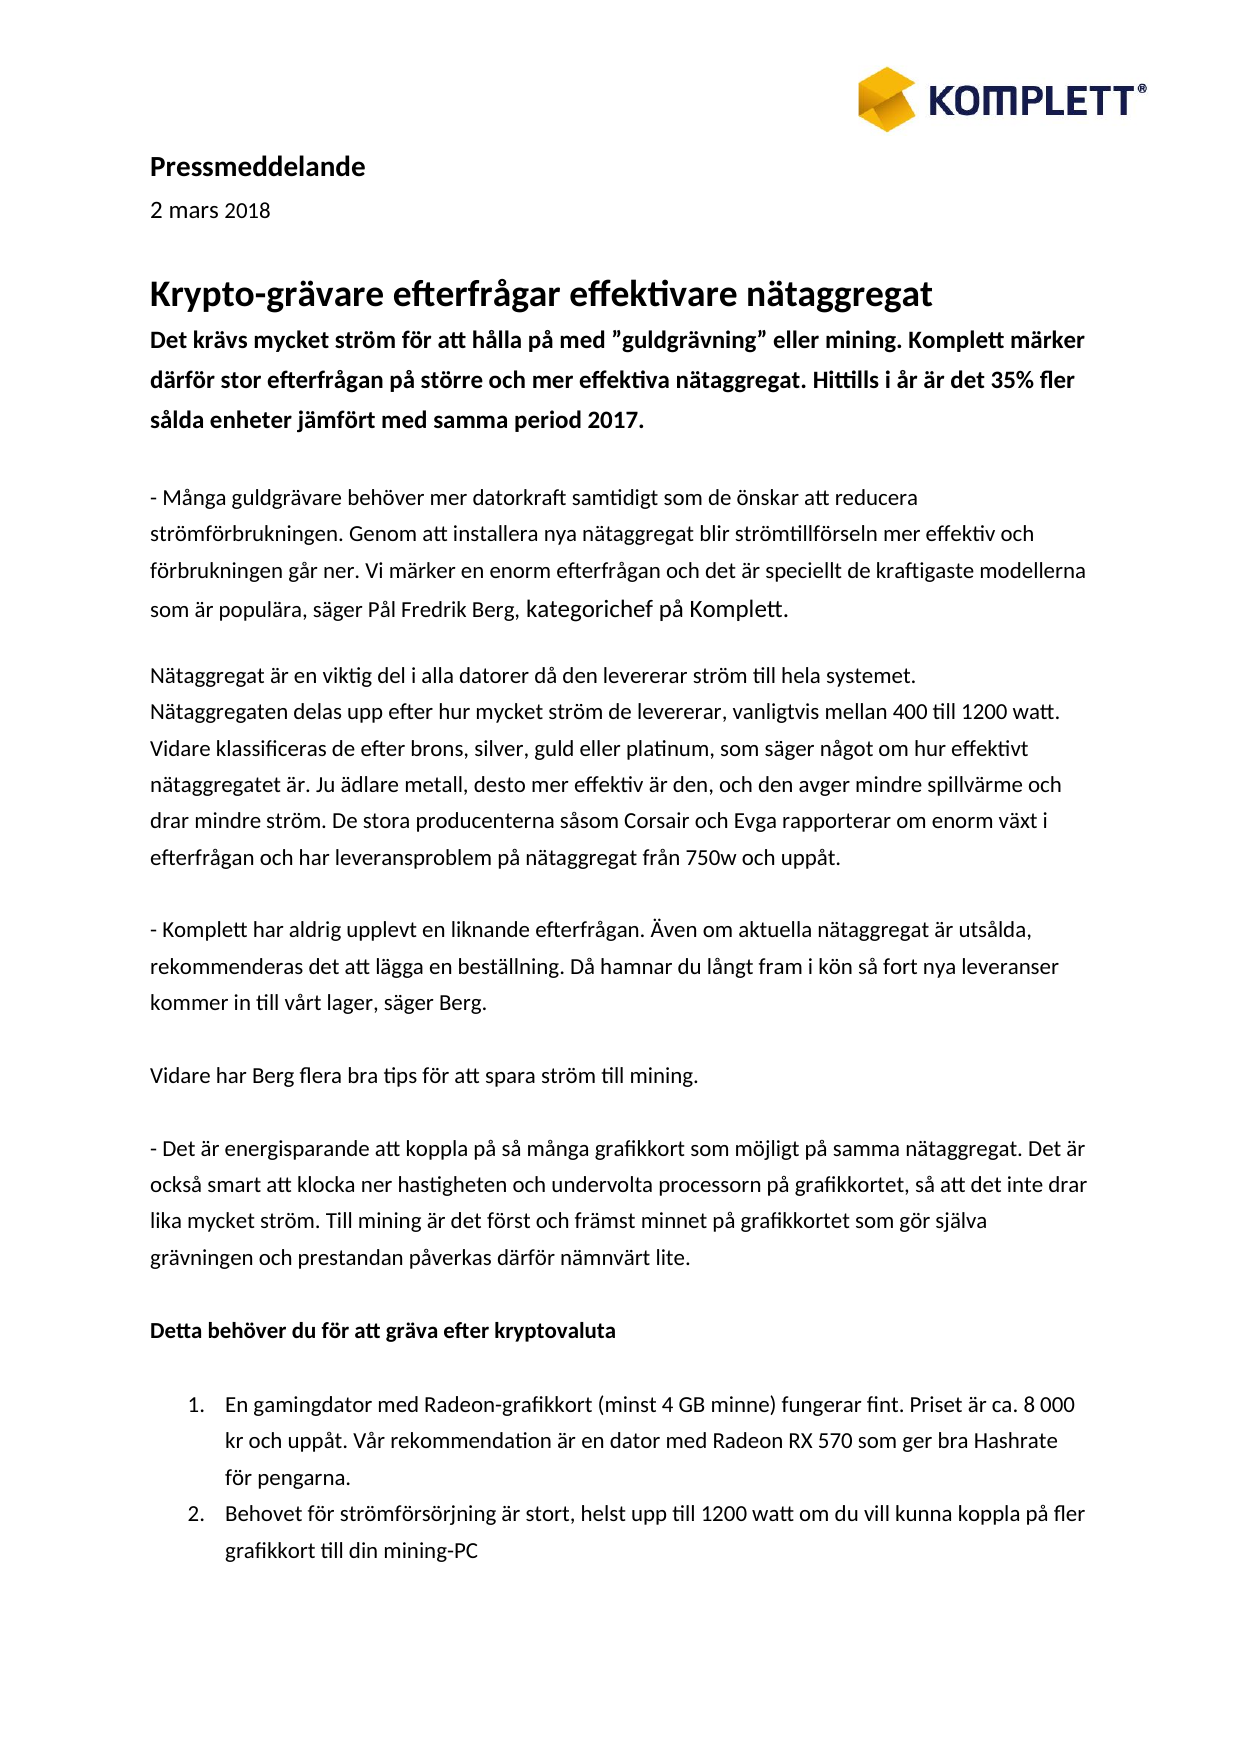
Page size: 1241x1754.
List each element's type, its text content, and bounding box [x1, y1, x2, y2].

text 2 mars 2018 [150, 194, 1090, 224]
text Detta behöver du för att gräva efter kryptovaluta [150, 1316, 1090, 1382]
text Pressmeddelande [150, 148, 1090, 183]
text - Många guldgrävare behöver mer datorkraft samtidigt som de önskar att reducera strömförbrukningen. Genom att installera nya nätaggregat blir strömtillförseln mer effektiv och förbrukningen går ner. Vi märker en enorm efterfrågan och det är speciellt de kraftigaste modellerna som är populära, säger Pål Fredrik Berg, kategorichef på Komplett. [150, 483, 1090, 623]
text - Det är energisparande att koppla på så många grafikkort som möjligt på samma nätaggregat. Det är också smart att klocka ner hastigheten och undervolta processorn på grafikkortet, så att det inte drar lika mycket ström. Till mining är det först och främst minnet på grafikkortet som gör själva grävningen och prestandan påverkas därför nämnvärt lite. [150, 1134, 1090, 1271]
text - Komplett har aldrig upplevt en liknande efterfrågan. Även om aktuella nätaggregat är utsålda, rekommenderas det att lägga en beställning. Då hamnar du långt fram i kön så fort nya leveranser kommer in till vårt lager, säger Berg. [150, 916, 1090, 1016]
text Nätaggregat är en viktig del i alla datorer då den levererar ström till hela systemet. [150, 661, 1090, 689]
picture [846, 53, 1149, 136]
text Vidare har Berg flera bra tips för att spara ström till mining. [150, 1061, 1090, 1089]
list Behovet för strömförsörjning är stort, helst upp till 1200 watt om du vill kunna koppla på fler grafikkort till din mining-PC [187, 1499, 1090, 1564]
text Nätaggregaten delas upp efter hur mycket ström de levererar, vanligtvis mellan 400 till 1200 watt. Vidare klassificeras de efter brons, silver, guld eller platinum, som säger något om hur effektivt nätaggregatet är. Ju ädlare metall, desto mer effektiv är den, och den avger mindre spillvärme och drar mindre ström. De stora producenterna såsom Corsair och Evga rapporterar om enorm växt i efterfrågan och har leveransproblem på nätaggregat från 750w och uppåt. [150, 697, 1090, 871]
list En gamingdator med Radeon-grafikkort (minst 4 GB minne) fungerar fint. Priset är ca. 8 000 kr och uppåt. Vår rekommendation är en dator med Radeon RX 570 som ger bra Hashrate för pengarna. [187, 1390, 1090, 1491]
text Krypto-grävare efterfrågar effektivare nätaggregat Det krävs mycket ström för att hålla på med ”guldgrävning” eller mining. Komplett märker därför stor efterfrågan på större och mer effektiva nätaggregat. Hittills i år är det 35% fler sålda enheter jämfört med samma period 2017. [150, 270, 1090, 434]
